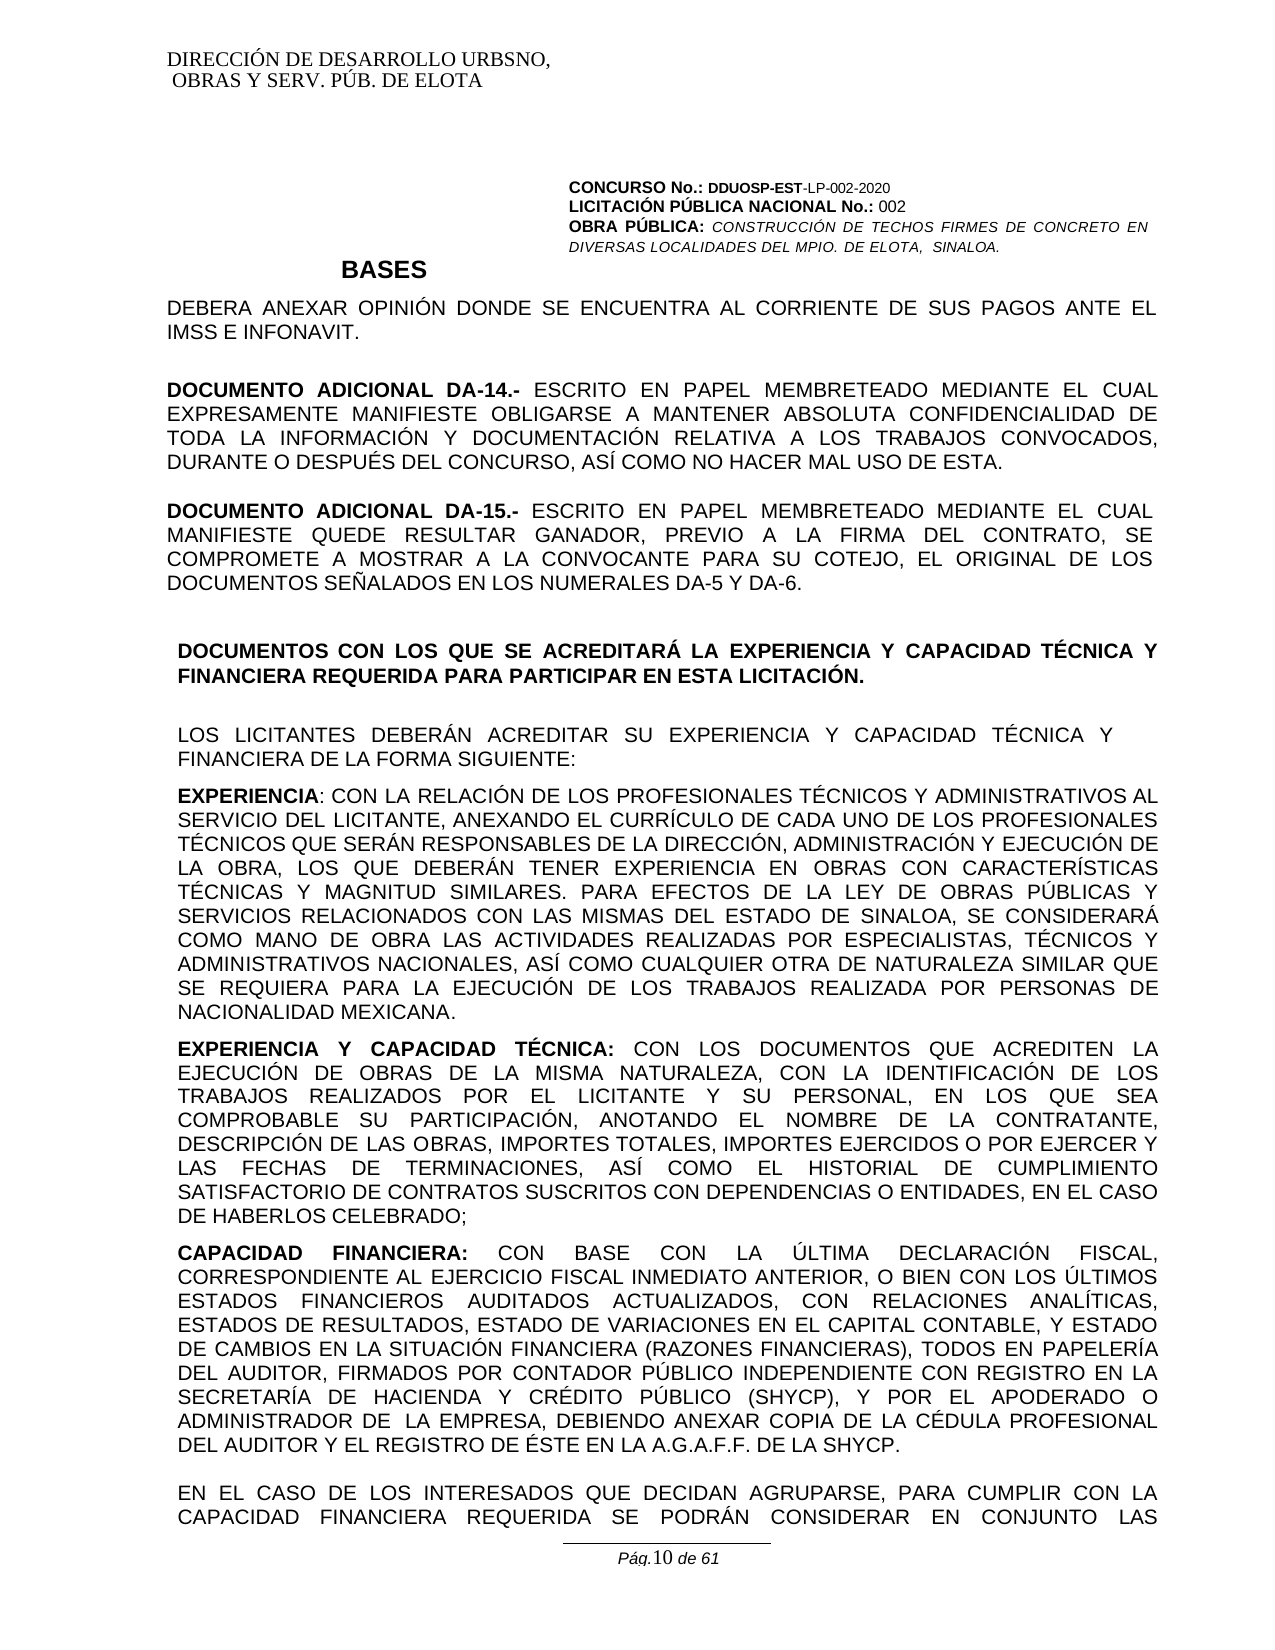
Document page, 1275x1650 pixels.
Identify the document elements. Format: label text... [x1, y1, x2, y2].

text DEBERA ANEXAR OPINIÓN DONDE SE ENCUENTRA AL CORRIENTE DE SUS PAGOS ANTE EL IMSS E INFONAVIT. [167, 296, 1158, 344]
text EXPERIENCIA: CON LA RELACIÓN DE LOS PROFESIONALES TÉCNICOS Y ADMINISTRATIVOS AL SERVICIO DEL LICITANTE, ANEXANDO EL CURRÍCULO DE CADA UNO DE LOS PROFESIONALES TÉCNICOS QUE SERÁN RESPONSABLES DE LA DIRECCIÓN, ADMINISTRACIÓN Y EJECUCIÓN DE LA OBRA, LOS QUE DEBERÁN TENER EXPERIENCIA EN OBRAS CON CARACTERÍSTICAS TÉCNICAS Y MAGNITUD SIMILARES. PARA EFECTOS DE LA LEY DE OBRAS PÚBLICAS Y SERVICIOS RELACIONADOS CON LAS MISMAS DEL ESTADO DE SINALOA, SE CONSIDERARÁ COMO MANO DE OBRA LAS ACTIVIDADES REALIZADAS POR ESPECIALISTAS, TÉCNICOS Y ADMINISTRATIVOS NACIONALES, ASÍ COMO CUALQUIER OTRA DE NATURALEZA SIMILAR QUE SE REQUIERA PARA LA EJECUCIÓN DE LOS TRABAJOS REALIZADA POR PERSONAS DE NACIONALIDAD MEXICANA. [177, 784, 1159, 1023]
text CAPACIDAD FINANCIERA: CON BASE CON LA ÚLTIMA DECLARACIÓN FISCAL, CORRESPONDIENTE AL EJERCICIO FISCAL INMEDIATO ANTERIOR, O BIEN CON LOS ÚLTIMOS ESTADOS FINANCIEROS AUDITADOS ACTUALIZADOS, CON RELACIONES ANALÍTICAS, ESTADOS DE RESULTADOS, ESTADO DE VARIACIONES EN EL CAPITAL CONTABLE, Y ESTADO DE CAMBIOS EN LA SITUACIÓN FINANCIERA (RAZONES FINANCIERAS), TODOS EN PAPELERÍA DEL AUDITOR, FIRMADOS POR CONTADOR PÚBLICO INDEPENDIENTE CON REGISTRO EN LA SECRETARÍA DE HACIENDA Y CRÉDITO PÚBLICO (SHYCP), Y POR EL APODERADO O ADMINISTRADOR DE LA EMPRESA, DEBIENDO ANEXAR COPIA DE LA CÉDULA PROFESIONAL DEL AUDITOR Y EL REGISTRO DE ÉSTE EN LA A.G.A.F.F. DE LA SHYCP. [177, 1241, 1158, 1457]
text DOCUMENTO ADICIONAL DA-15.- ESCRITO EN PAPEL MEMBRETEADO MEDIANTE EL CUAL MANIFIESTE QUEDE RESULTAR GANADOR, PREVIO A LA FIRMA DEL CONTRATO, SE COMPROMETE A MOSTRAR A LA CONVOCANTE PARA SU COTEJO, EL ORIGINAL DE LOS DOCUMENTOS SEÑALADOS EN LOS NUMERALES DA-5 Y DA-6. [167, 499, 1153, 595]
text DOCUMENTOS CON LOS QUE SE ACREDITARÁ LA EXPERIENCIA Y CAPACIDAD TÉCNICA Y FINANCIERA REQUERIDA PARA PARTICIPAR EN ESTA LICITACIÓN. [177, 639, 1158, 688]
text LOS LICITANTES DEBERÁN ACREDITAR SU EXPERIENCIA Y CAPACIDAD TÉCNICA Y FINANCIERA DE LA FORMA SIGUIENTE: [177, 723, 1113, 771]
text EXPERIENCIA Y CAPACIDAD TÉCNICA: CON LOS DOCUMENTOS QUE ACREDITEN LA EJECUCIÓN DE OBRAS DE LA MISMA NATURALEZA, CON LA IDENTIFICACIÓN DE LOS TRABAJOS REALIZADOS POR EL LICITANTE Y SU PERSONAL, EN LOS QUE SEA COMPROBABLE SU PARTICIPACIÓN, ANOTANDO EL NOMBRE DE LA CONTRATANTE, DESCRIPCIÓN DE LAS OBRAS, IMPORTES TOTALES, IMPORTES EJERCIDOS O POR EJERCER Y LAS FECHAS DE TERMINACIONES, ASÍ COMO EL HISTORIAL DE CUMPLIMIENTO SATISFACTORIO DE CONTRATOS SUSCRITOS CON DEPENDENCIAS O ENTIDADES, EN EL CASO DE HABERLOS CELEBRADO; [177, 1036, 1158, 1228]
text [177, 1481, 1158, 1529]
text DOCUMENTO ADICIONAL DA-14.- ESCRITO EN PAPEL MEMBRETEADO MEDIANTE EL CUAL EXPRESAMENTE MANIFIESTE OBLIGARSE A MANTENER ABSOLUTA CONFIDENCIALIDAD DE TODA LA INFORMACIÓN Y DOCUMENTACIÓN RELATIVA A LOS TRABAJOS CONVOCADOS, DURANTE O DESPUÉS DEL CONCURSO, ASÍ COMO NO HACER MAL USO DE ESTA. [167, 378, 1158, 474]
